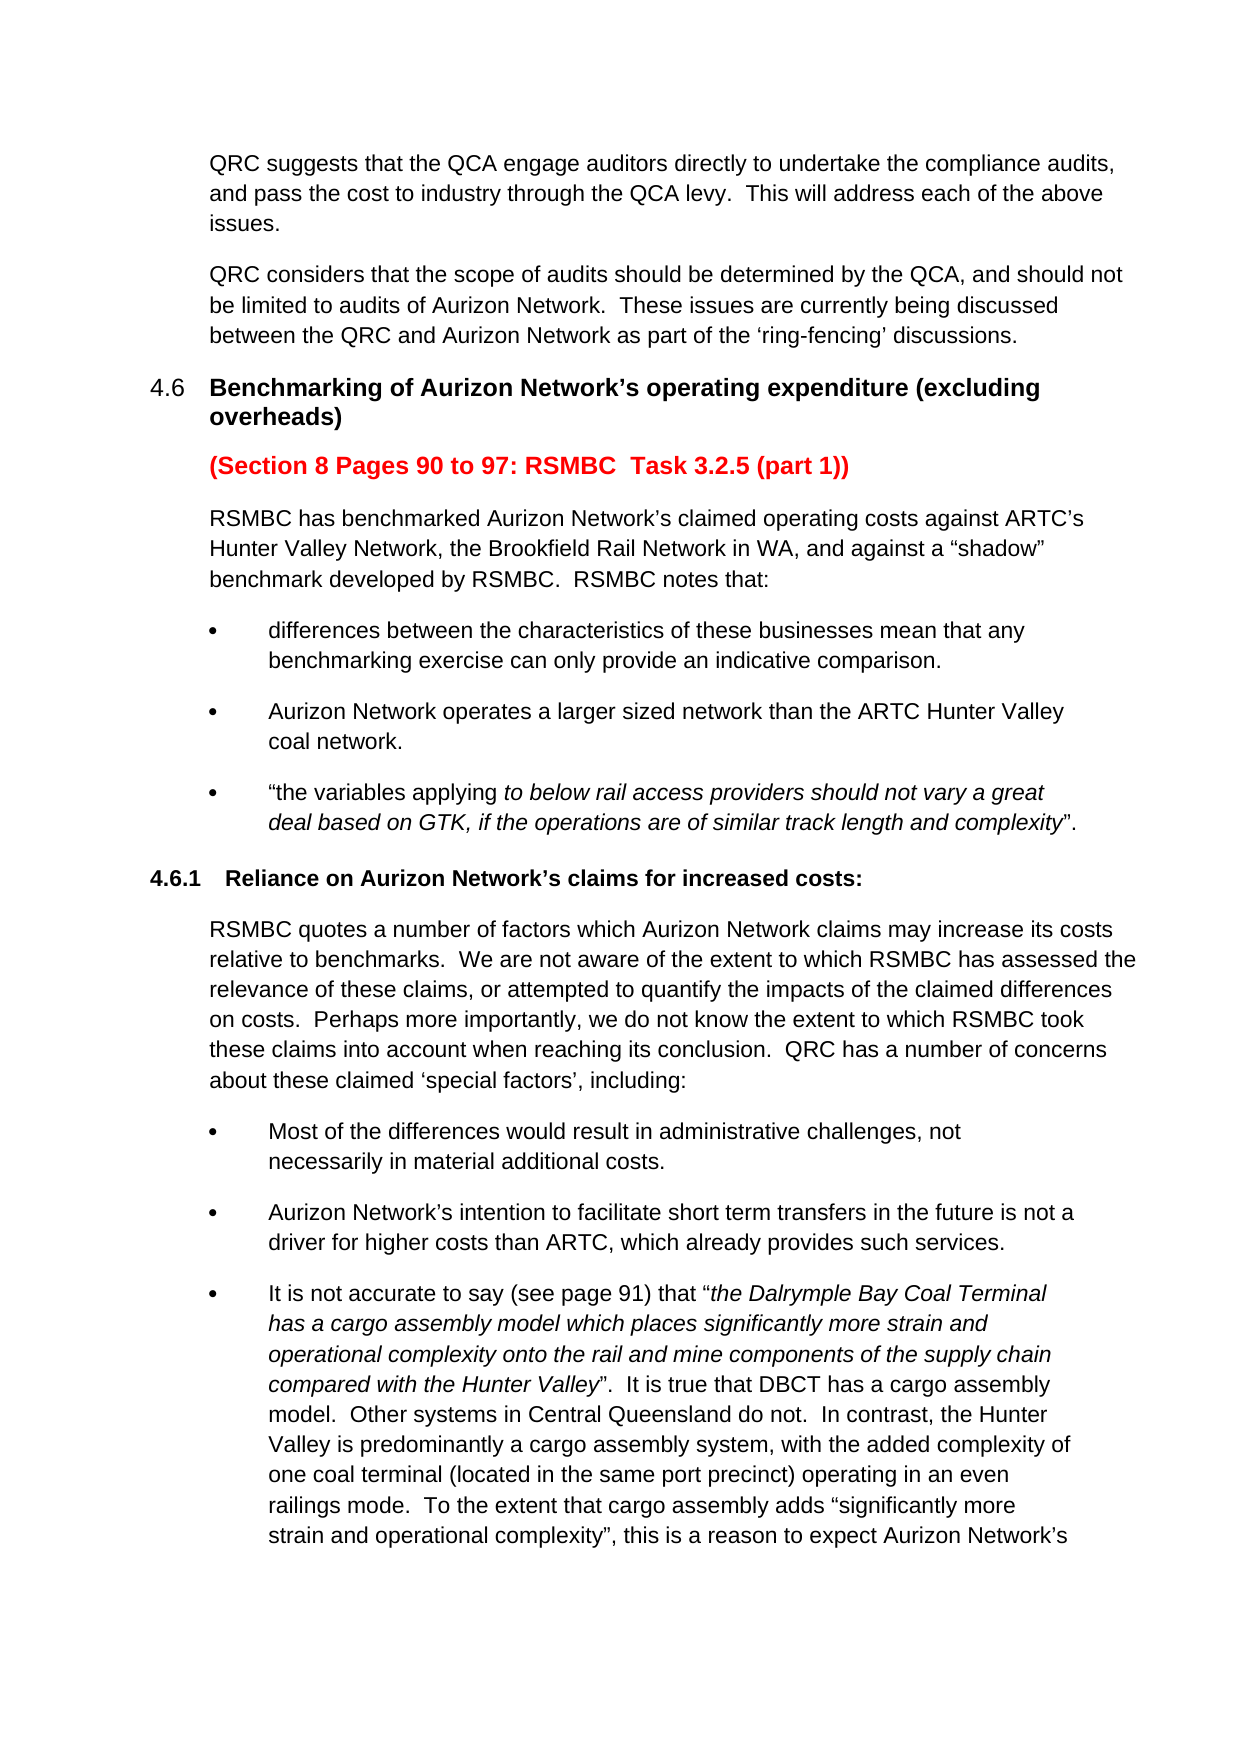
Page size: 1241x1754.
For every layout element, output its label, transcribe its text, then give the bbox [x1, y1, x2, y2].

text Aurizon Network’s intention to facilitate short term transfers in the future is not a driver for higher costs than ARTC, which already provides such services. [209, 1199, 1078, 1255]
text (Section 8 Pages 90 to 97: RSMBC Task 3.2.5 (part 1)) [209, 451, 1137, 480]
text Aurizon Network operates a larger sized network than the ARTC Hunter Valley coal network. [209, 698, 1078, 754]
subtitle 4.6.1 Reliance on Aurizon Network’s claims for increased costs: [150, 864, 1137, 891]
text “the variables applying to below rail access providers should not vary a great deal based on GTK, if the operations are of similar track length and complexity”. [209, 779, 1078, 836]
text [209, 1280, 1078, 1548]
text differences between the characteristics of these businesses mean that any benchmarking exercise can only provide an indicative comparison. [209, 617, 1078, 673]
text QRC suggests that the QCA engage auditors directly to undertake the compliance audits, and pass the cost to industry through the QCA levy. This will address each of the above issues. [209, 150, 1137, 237]
subtitle Benchmarking of Aurizon Network’s operating expenditure (excluding overheads) [150, 373, 1137, 430]
text RSMBC has benchmarked Aurizon Network’s claimed operating costs against ARTC’s Hunter Valley Network, the Brookfield Rail Network in WA, and against a “shadow” benchmark developed by RSMBC. RSMBC notes that: [209, 505, 1137, 592]
text QRC considers that the scope of audits should be determined by the QCA, and should not be limited to audits of Aurizon Network. These issues are currently being discussed between the QRC and Aurizon Network as part of the ‘ring-fencing’ discussions. [209, 261, 1137, 348]
text RSMBC quotes a number of factors which Aurizon Network claims may increase its costs relative to benchmarks. We are not aware of the extent to which RSMBC has assessed the relevance of these claims, or attempted to quantify the impacts of the claimed differences on costs. Perhaps more importantly, we do not know the extent to which RSMBC took these claims into account when reaching its conclusion. QRC has a number of concerns about these claimed ‘special factors’, including: [209, 916, 1137, 1093]
text Most of the differences would result in administrative challenges, not necessarily in material additional costs. [209, 1118, 1078, 1174]
